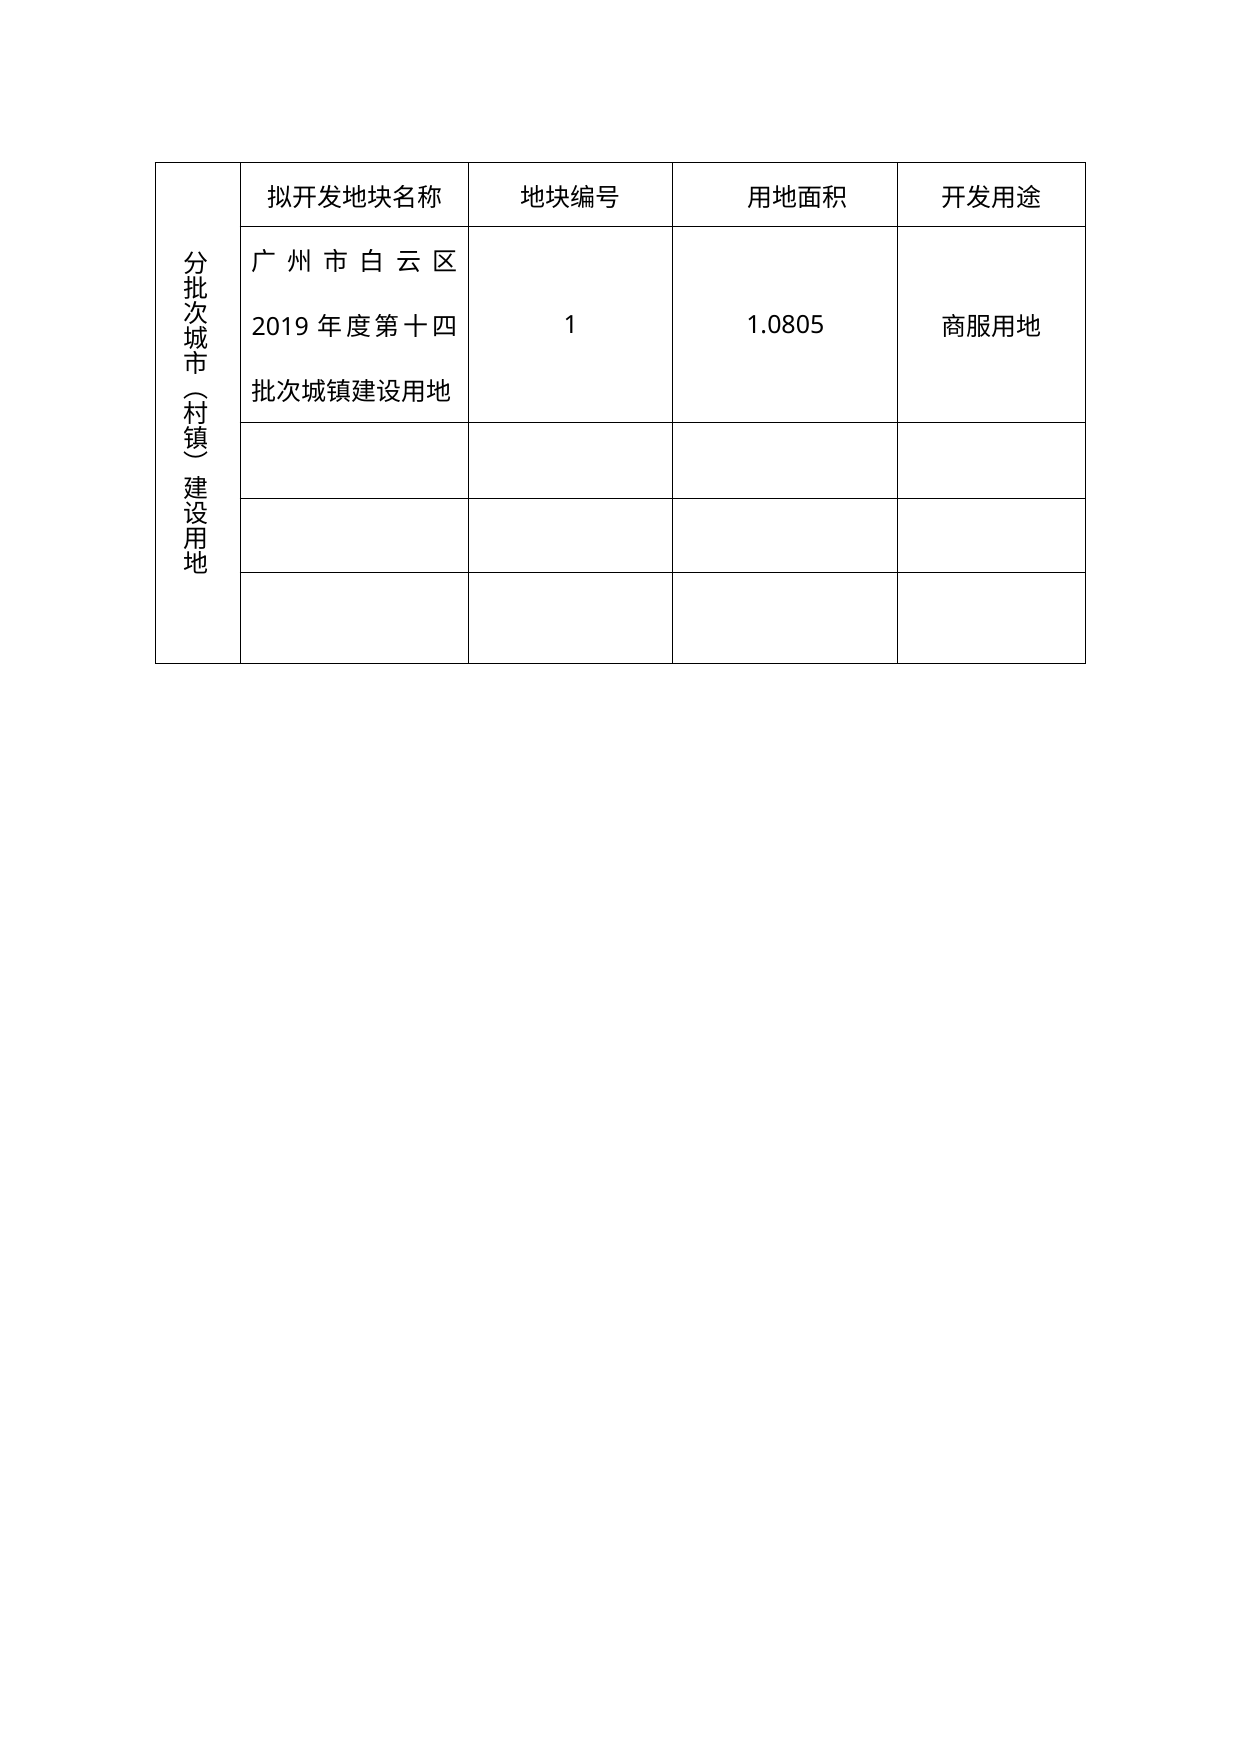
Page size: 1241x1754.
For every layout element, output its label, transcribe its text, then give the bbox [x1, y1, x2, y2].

table_cell [673, 423, 897, 498]
table_cell 地块编号 [469, 163, 672, 226]
table_cell 1 [469, 227, 672, 422]
table_cell [241, 423, 468, 498]
table_cell 广州市白云区2019年度第十四批次城镇建设用地 [241, 227, 468, 422]
table_cell [673, 573, 897, 662]
table_cell [898, 499, 1085, 572]
table_cell 拟开发地块名称 [241, 163, 468, 226]
table_cell [241, 573, 468, 662]
table_cell 1.0805 [673, 227, 897, 422]
table_cell [241, 499, 468, 572]
table_cell 用地面积 [673, 163, 897, 226]
table_cell 商服用地 [898, 227, 1085, 422]
table_cell 分批次城市（村镇）建设用地 [156, 163, 240, 662]
table_cell [469, 499, 672, 572]
table_cell [898, 573, 1085, 662]
table_cell [469, 423, 672, 498]
table_cell 开发用途 [898, 163, 1085, 226]
table_cell [469, 573, 672, 662]
table_cell [673, 499, 897, 572]
table_cell [898, 423, 1085, 498]
